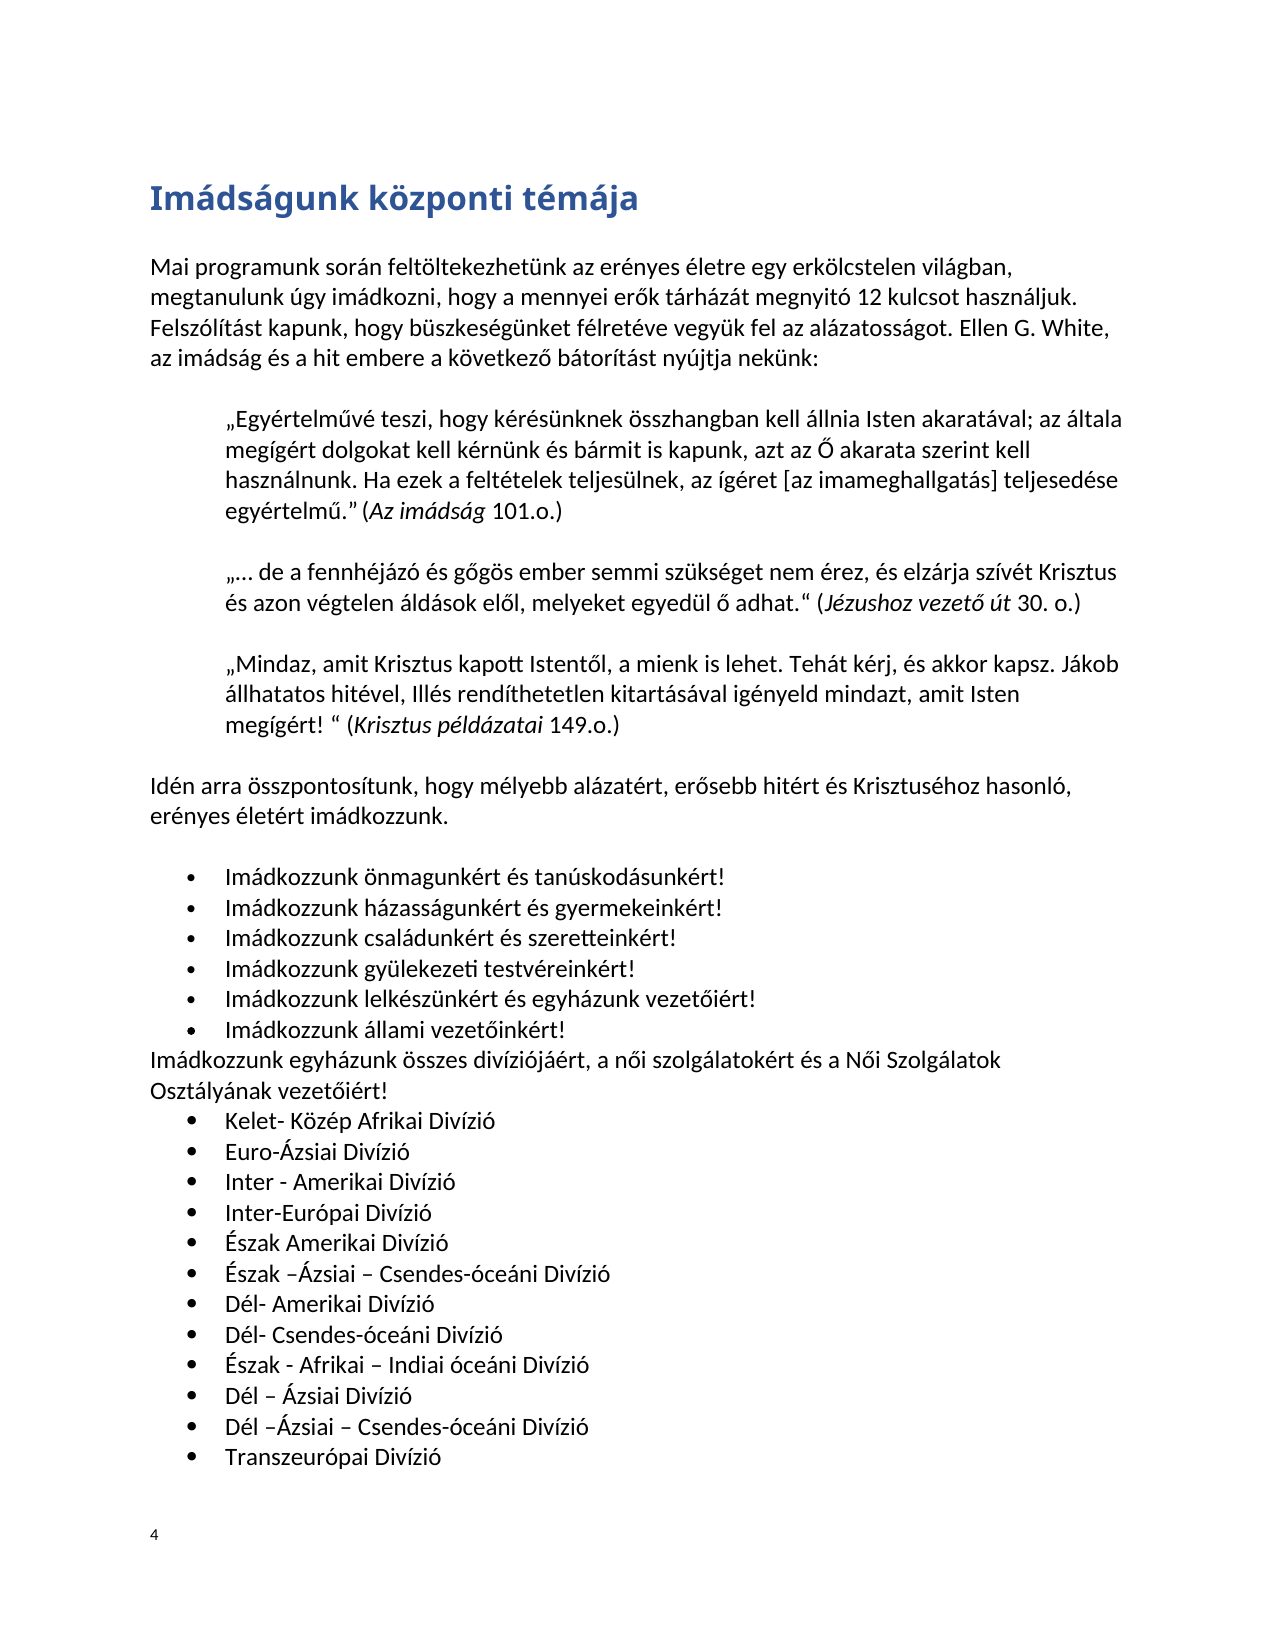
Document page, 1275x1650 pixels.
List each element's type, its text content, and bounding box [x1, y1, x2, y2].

list Imádkozzunk lelkészünkért és egyházunk vezetőiért! [187, 983, 1125, 1014]
list Imádkozzunk önmagunkért és tanúskodásunkért! [187, 861, 1125, 892]
text „Mindaz, amit Krisztus kapott Istentől, a mienk is lehet. Tehát kérj, és akkor kapsz. Jákob állhatatos hitével, Illés rendíthetetlen kitartásával igényeld mindazt, amit Isten megígért! “ (Krisztus példázatai 149.o.) [225, 648, 1125, 739]
list Inter - Amerikai Divízió [187, 1167, 1125, 1197]
list Transzeurópai Divízió [187, 1441, 1125, 1472]
text Idén arra összpontosítunk, hogy mélyebb alázatért, erősebb hitért és Krisztuséhoz hasonló, erényes életért imádkozzunk. [150, 770, 1125, 831]
list Dél- Amerikai Divízió [187, 1289, 1125, 1319]
list Észak Amerikai Divízió [187, 1228, 1125, 1258]
text „… de a fennhéjázó és gőgös ember semmi szükséget nem érez, és elzárja szívét Krisztus és azon végtelen áldások elől, melyeket egyedül ő adhat.“ (Jézushoz vezető út 30. o.) [225, 556, 1125, 617]
list Észak –Ázsiai – Csendes-óceáni Divízió [187, 1258, 1125, 1289]
list Kelet- Közép Afrikai Divízió [187, 1106, 1125, 1136]
text Imádkozzunk egyházunk összes divíziójáért, a női szolgálatokért és a Női Szolgálatok Osztályának vezetőiért! [150, 1044, 1125, 1106]
list Dél- Csendes-óceáni Divízió [187, 1319, 1125, 1350]
list Észak - Afrikai – Indiai óceáni Divízió [187, 1350, 1125, 1380]
text „Egyértelművé teszi, hogy kérésünknek összhangban kell állnia Isten akaratával; az általa megígért dolgokat kell kérnünk és bármit is kapunk, azt az Ő akarata szerint kell használnunk. Ha ezek a feltételek teljesülnek, az ígéret [az imameghallgatás] teljesedése egyértelmű.” (Az imádság 101.o.) [225, 403, 1125, 526]
list Euro-Ázsiai Divízió [187, 1136, 1125, 1167]
text Mai programunk során feltöltekezhetünk az erényes életre egy erkölcstelen világban, megtanulunk úgy imádkozni, hogy a mennyei erők tárházát megnyitó 12 kulcsot használjuk. Felszólítást kapunk, hogy büszkeségünket félretéve vegyük fel az alázatosságot. Ellen G. White, az imádság és a hit embere a következő bátorítást nyújtja nekünk: [150, 251, 1125, 373]
list Imádkozzunk házasságunkért és gyermekeinkért! [187, 892, 1125, 922]
list Inter-Európai Divízió [187, 1197, 1125, 1228]
subtitle Imádságunk központi témája [150, 175, 1125, 220]
list Imádkozzunk gyülekezeti testvéreinkért! [187, 953, 1125, 983]
list Dél –Ázsiai – Csendes-óceáni Divízió [187, 1411, 1125, 1441]
list Dél – Ázsiai Divízió [187, 1380, 1125, 1411]
list Imádkozzunk állami vezetőinkért! [187, 1014, 1125, 1044]
list Imádkozzunk családunkért és szeretteinkért! [187, 922, 1125, 953]
